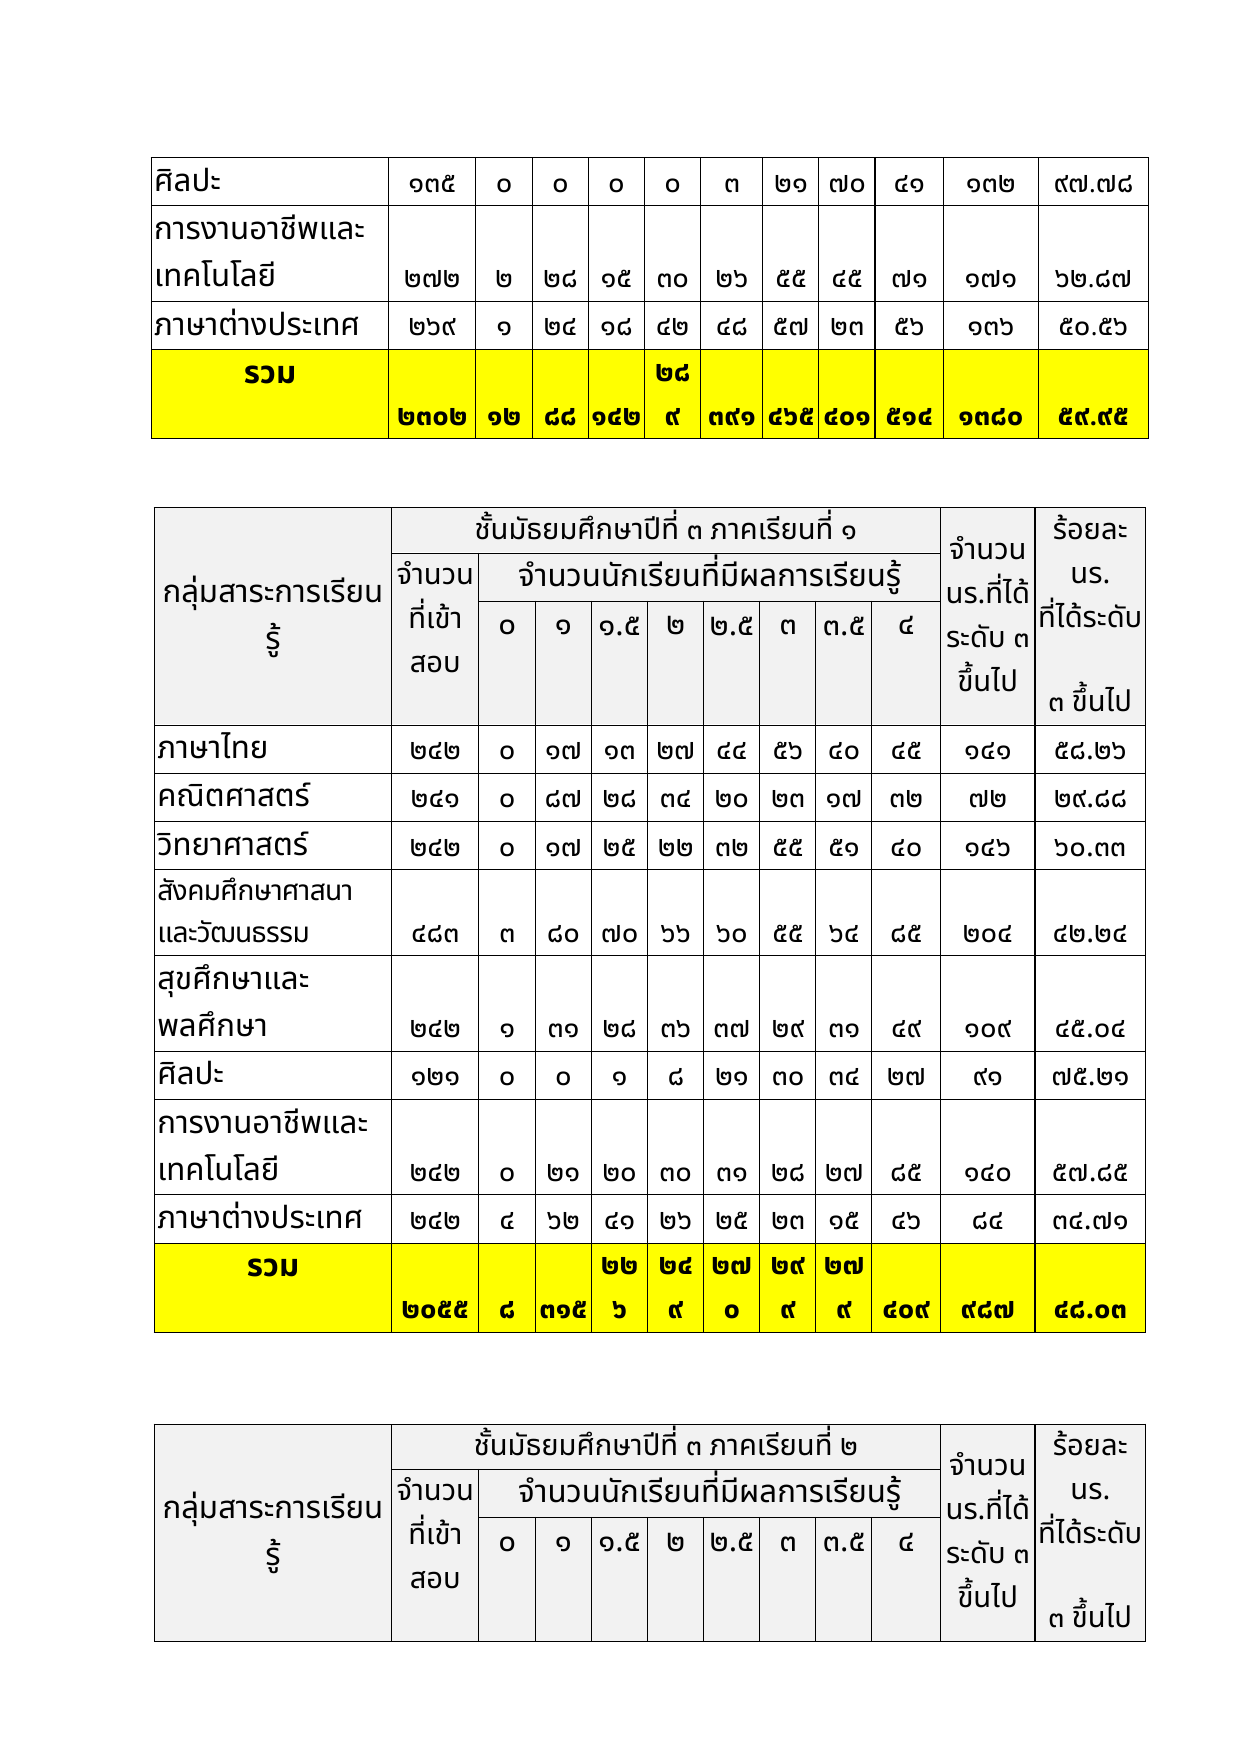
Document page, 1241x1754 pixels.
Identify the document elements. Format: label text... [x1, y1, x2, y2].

table_cell ๑ [536, 602, 591, 724]
table_cell ๕๕ [763, 206, 818, 301]
table_cell การงานอาชีพและเทคโนโลยี [152, 206, 388, 301]
table_cell ๒ [476, 206, 532, 301]
table_cell ๑๓๖ [944, 302, 1038, 349]
table_cell ๔๐๙ [872, 1244, 940, 1332]
table_cell ๔๐ [872, 822, 940, 869]
table_cell ๑๔๒ [589, 350, 644, 438]
table_cell ๔๑ [876, 158, 943, 205]
table_cell จำนวนที่เข้าสอบ [392, 554, 478, 724]
table_cell ๓๒ [704, 822, 759, 869]
table_cell ๐ [533, 158, 588, 205]
table_cell ๒๗ [872, 1052, 940, 1099]
table_cell ๓ [760, 1518, 815, 1641]
table_cell ๘ [648, 1052, 703, 1099]
table_header กลุ่มสาระการเรียนรู้ [155, 1425, 391, 1641]
table_cell ๑๓๕ [389, 158, 475, 205]
table_cell ๒๖๙ [389, 302, 475, 349]
table_cell ๗๐ [819, 158, 874, 205]
table_cell ศิลปะ [155, 1052, 391, 1099]
table_cell ๔ [479, 1195, 535, 1242]
table_cell ๒๓ [760, 774, 815, 821]
table_cell ๒๗ [648, 726, 703, 773]
table_cell ๔๔ [704, 726, 759, 773]
table_cell ๒๕ [592, 822, 647, 869]
table_cell ๒๙๙ [760, 1244, 815, 1332]
table_cell ๑๗ [536, 822, 591, 869]
table_cell ๕๖ [760, 726, 815, 773]
table_cell ๑๔๐ [941, 1100, 1034, 1194]
table_cell ๑๓๘๐ [944, 350, 1038, 438]
table_cell ๐ [589, 158, 644, 205]
table_cell ๕๕ [760, 822, 815, 869]
table_cell ๐ [479, 774, 535, 821]
table_cell ๖๔ [816, 870, 871, 955]
table_cell ๔๘ [701, 302, 762, 349]
table_cell ๒๓ [819, 302, 874, 349]
table_cell ๑๗ [536, 726, 591, 773]
table_cell ๕๘.๒๖ [1036, 726, 1145, 773]
table_cell ๖๒ [536, 1195, 591, 1242]
table_cell ๑๕ [589, 206, 644, 301]
table_cell ๔๐ [816, 726, 871, 773]
table_cell ๒๙.๘๘ [1036, 774, 1145, 821]
table_cell ๑๘ [589, 302, 644, 349]
table_header ร้อยละ นร. ที่ได้ระดับ ๓ ขึ้นไป [1036, 508, 1145, 724]
table_header กลุ่มสาระการเรียนรู้ [155, 508, 391, 724]
table_cell รวม [155, 1244, 391, 1332]
table_cell ๔๙ [872, 956, 940, 1051]
table_cell ๒๘ [592, 956, 647, 1051]
table_cell ๒๗๒ [389, 206, 475, 301]
table_cell ๘๕ [872, 870, 940, 955]
table_cell ๑๒๑ [392, 1052, 478, 1099]
table_cell ๑๓ [592, 726, 647, 773]
table_cell รวม [152, 350, 388, 438]
table_cell ๔๒ [645, 302, 700, 349]
table_cell ๔๕.๐๔ [1036, 956, 1145, 1051]
table_cell คณิตศาสตร์ [155, 774, 391, 821]
table_cell ๑ [536, 1518, 591, 1641]
table_cell ศิลปะ [152, 158, 388, 205]
table_cell ๑.๕ [592, 1518, 647, 1641]
table_cell ๒ [648, 602, 703, 724]
table_cell ๑๓๒ [944, 158, 1038, 205]
table_cell ๒๓ [760, 1195, 815, 1242]
table_cell ๒๐ [704, 774, 759, 821]
table_cell ๙๗.๗๘ [1039, 158, 1148, 205]
table_cell ๒๑ [536, 1100, 591, 1194]
table_cell ๔ [872, 602, 940, 724]
table_cell ๒๔๑ [392, 774, 478, 821]
table_cell ภาษาต่างประเทศ [155, 1195, 391, 1242]
table_cell ๐ [479, 822, 535, 869]
table_cell ๒.๕ [704, 602, 759, 724]
table_cell วิทยาศาสตร์ [155, 822, 391, 869]
table_cell ๒๒ [648, 822, 703, 869]
table_cell ๘๗ [536, 774, 591, 821]
table_cell ๒๑ [704, 1052, 759, 1099]
table_cell ๗๐ [592, 870, 647, 955]
table_cell ๓ [701, 158, 762, 205]
table_cell ภาษาไทย [155, 726, 391, 773]
table_cell ๒๔๒ [392, 726, 478, 773]
table_cell ๕๕ [760, 870, 815, 955]
table_cell ๒๘ [760, 1100, 815, 1194]
table_cell ๘๐ [536, 870, 591, 955]
table_cell ๑๗ [816, 774, 871, 821]
table_cell ๒๕ [704, 1195, 759, 1242]
table_cell ๐ [479, 1052, 535, 1099]
table_cell การงานอาชีพและเทคโนโลยี [155, 1100, 391, 1194]
table_cell ๑ [476, 302, 532, 349]
table_cell ๕๑ [816, 822, 871, 869]
table_cell ๘๕ [872, 1100, 940, 1194]
table_cell ๕๑๔ [876, 350, 943, 438]
table_cell จำนวนนักเรียนที่มีผลการเรียนรู้ [479, 1470, 940, 1517]
table_cell ๔๕ [819, 206, 874, 301]
table_cell ๙๘๗ [941, 1244, 1034, 1332]
table_header ชั้นมัธยมศึกษาปีที่ ๓ ภาคเรียนที่ ๒ [392, 1425, 940, 1469]
table_cell ๔๕ [872, 726, 940, 773]
table_cell ๕๗.๘๕ [1036, 1100, 1145, 1194]
table_cell ๐ [479, 1518, 535, 1641]
table_cell ๓๔ [648, 774, 703, 821]
table_cell ๑ [479, 956, 535, 1051]
table_cell ๐ [536, 1052, 591, 1099]
table_cell ๔๐๑ [819, 350, 874, 438]
table_cell ๓๗ [704, 956, 759, 1051]
table_cell ๒๔๙ [648, 1244, 703, 1332]
table_cell ๕๐.๕๖ [1039, 302, 1148, 349]
table_cell ๓๑๕ [536, 1244, 591, 1332]
table_cell ๒๔ [533, 302, 588, 349]
table_header จำนวน นร.ที่ได้ระดับ ๓ ขึ้นไป [941, 508, 1034, 724]
table_cell ๒๐ [592, 1100, 647, 1194]
table_cell ๐ [476, 158, 532, 205]
table_cell ๑๐๙ [941, 956, 1034, 1051]
table_cell ภาษาต่างประเทศ [152, 302, 388, 349]
table_cell ๖๐.๓๓ [1036, 822, 1145, 869]
table_cell ๒๖ [648, 1195, 703, 1242]
table_cell ๒๔๒ [392, 1195, 478, 1242]
table_cell ๐ [479, 602, 535, 724]
table_cell ๓๐ [760, 1052, 815, 1099]
table_cell ๒๑ [763, 158, 818, 205]
table_cell ๕๗ [763, 302, 818, 349]
table_cell ๑๕ [816, 1195, 871, 1242]
table_cell จำนวนนักเรียนที่มีผลการเรียนรู้ [479, 554, 940, 601]
table_cell ๒๐๔ [941, 870, 1034, 955]
table_cell ๒.๕ [704, 1518, 759, 1641]
table_cell ๐ [645, 158, 700, 205]
table_cell ๘๘ [533, 350, 588, 438]
table_cell ๖๐ [704, 870, 759, 955]
table_cell จำนวนที่เข้าสอบ [392, 1470, 478, 1641]
table_cell ๒๔๒ [392, 822, 478, 869]
table_cell ๔๘.๐๓ [1036, 1244, 1145, 1332]
table_cell สังคมศึกษาศาสนาและวัฒนธรรม [155, 870, 391, 955]
table_cell ๑.๕ [592, 602, 647, 724]
table_header ชั้นมัธยมศึกษาปีที่ ๓ ภาคเรียนที่ ๑ [392, 508, 940, 552]
table_cell ๒๗ [816, 1100, 871, 1194]
table_cell ๗๑ [876, 206, 943, 301]
table_cell ๓๑ [816, 956, 871, 1051]
table_cell ๐ [479, 1100, 535, 1194]
table_cell ๔๖๕ [763, 350, 818, 438]
table_cell ๔๘๓ [392, 870, 478, 955]
table_cell ๖๒.๘๗ [1039, 206, 1148, 301]
table_cell ๘ [479, 1244, 535, 1332]
table_cell ๓๔.๗๑ [1036, 1195, 1145, 1242]
table_cell ๒ [648, 1518, 703, 1641]
table_cell ๓๑ [536, 956, 591, 1051]
table_cell ๒๗๙ [816, 1244, 871, 1332]
table_cell ๓๑ [704, 1100, 759, 1194]
table_cell ๑๔๑ [941, 726, 1034, 773]
table_cell ๒๘ [592, 774, 647, 821]
table_cell ๐ [479, 726, 535, 773]
table_cell ๓๐ [645, 206, 700, 301]
table_cell ๓๐ [648, 1100, 703, 1194]
table_header ร้อยละ นร. ที่ได้ระดับ ๓ ขึ้นไป [1036, 1425, 1145, 1641]
table_cell ๓๙๑ [701, 350, 762, 438]
table_cell ๖๖ [648, 870, 703, 955]
table_cell ๔ [872, 1518, 940, 1641]
table_cell ๑๗๑ [944, 206, 1038, 301]
table_cell ๙๑ [941, 1052, 1034, 1099]
table_cell ๑๒ [476, 350, 532, 438]
table_cell ๔๒.๒๔ [1036, 870, 1145, 955]
table_cell ๕๙.๙๕ [1039, 350, 1148, 438]
table_cell ๒๐๕๕ [392, 1244, 478, 1332]
table_cell ๘๔ [941, 1195, 1034, 1242]
table_cell ๒๓๐๒ [389, 350, 475, 438]
table_cell ๒๘ [533, 206, 588, 301]
table_cell สุขศึกษาและพลศึกษา [155, 956, 391, 1051]
table_cell ๒๔๒ [392, 1100, 478, 1194]
table_cell ๒๗๐ [704, 1244, 759, 1332]
table_cell ๒๘๙ [645, 350, 700, 438]
table_cell ๗๕.๒๑ [1036, 1052, 1145, 1099]
table_cell ๔๖ [872, 1195, 940, 1242]
table_header จำนวน นร.ที่ได้ระดับ ๓ ขึ้นไป [941, 1425, 1034, 1641]
table_cell ๑๔๖ [941, 822, 1034, 869]
table_cell ๓๖ [648, 956, 703, 1051]
table_cell ๓.๕ [816, 1518, 871, 1641]
table_cell ๒๙ [760, 956, 815, 1051]
table_cell ๓๒ [872, 774, 940, 821]
table_cell ๑ [592, 1052, 647, 1099]
table_cell ๔๑ [592, 1195, 647, 1242]
table_cell ๓.๕ [816, 602, 871, 724]
table_cell ๕๖ [876, 302, 943, 349]
table_cell ๗๒ [941, 774, 1034, 821]
table_cell ๓ [479, 870, 535, 955]
table_cell ๒๒๖ [592, 1244, 647, 1332]
table_cell ๒๖ [701, 206, 762, 301]
table_cell ๓๔ [816, 1052, 871, 1099]
table_cell ๓ [760, 602, 815, 724]
table_cell ๒๔๒ [392, 956, 478, 1051]
